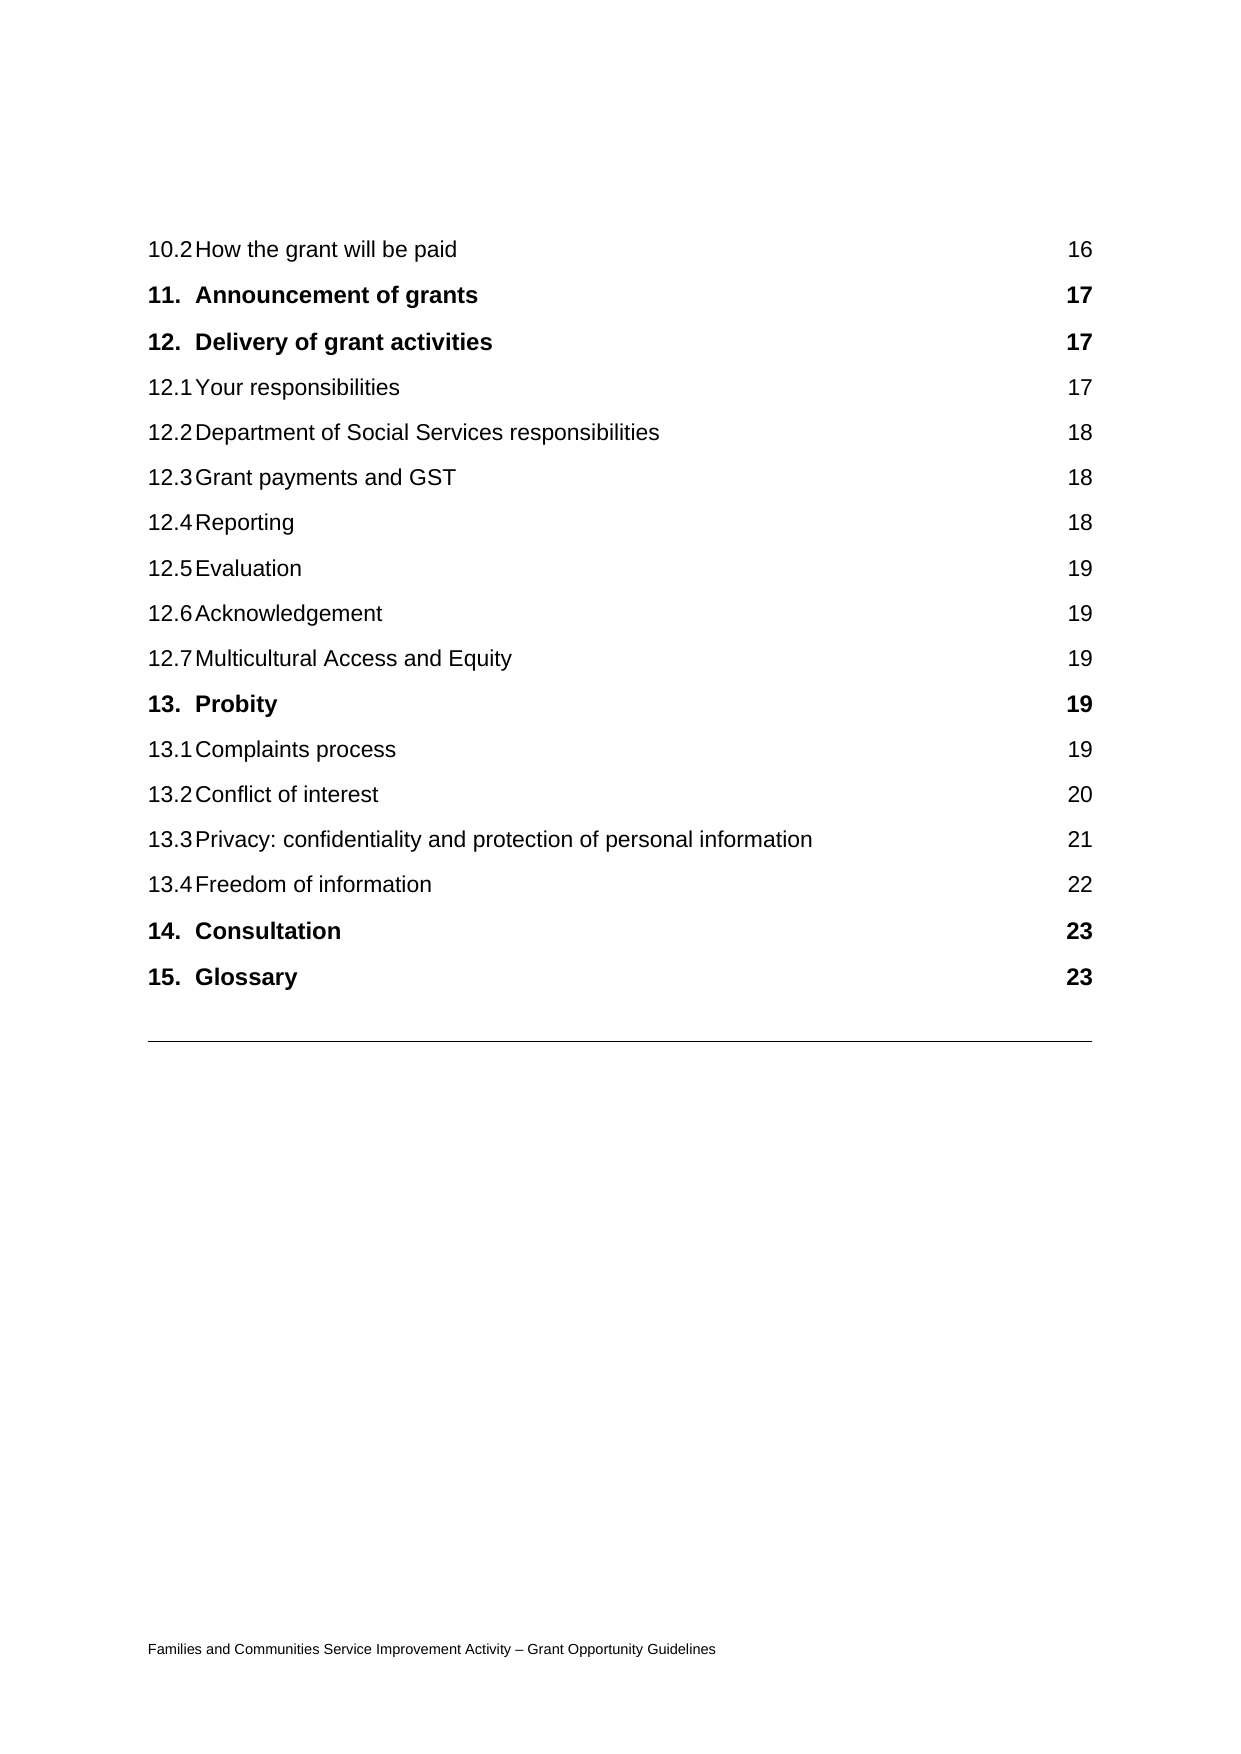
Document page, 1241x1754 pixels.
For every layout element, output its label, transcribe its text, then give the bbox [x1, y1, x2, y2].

text 12.6 Acknowledgement 19 [148, 599, 1092, 626]
text 14. Consultation 23 [148, 917, 1092, 944]
text 12.2 Department of Social Services responsibilities 18 [148, 419, 1092, 446]
text 12.1 Your responsibilities 17 [148, 374, 1092, 400]
text 12.7 Multicultural Access and Equity 19 [148, 645, 1092, 671]
text 13.4 Freedom of information 22 [148, 871, 1092, 898]
text 13.3 Privacy: confidentiality and protection of personal information 21 [148, 826, 1092, 853]
text 13.1 Complaints process 19 [148, 736, 1092, 762]
text 12. Delivery of grant activities 17 [148, 328, 1092, 355]
text 12.4 Reporting 18 [148, 509, 1092, 536]
text 10.2 How the grant will be paid 16 [148, 236, 1092, 263]
text 15. Glossary 23 [148, 963, 1092, 991]
text 12.5 Evaluation 19 [148, 554, 1092, 581]
text 11. Announcement of grants 17 [148, 281, 1092, 309]
text 13. Probity 19 [148, 690, 1092, 717]
text 13.2 Conflict of interest 20 [148, 781, 1092, 808]
text 12.3 Grant payments and GST 18 [148, 464, 1092, 491]
